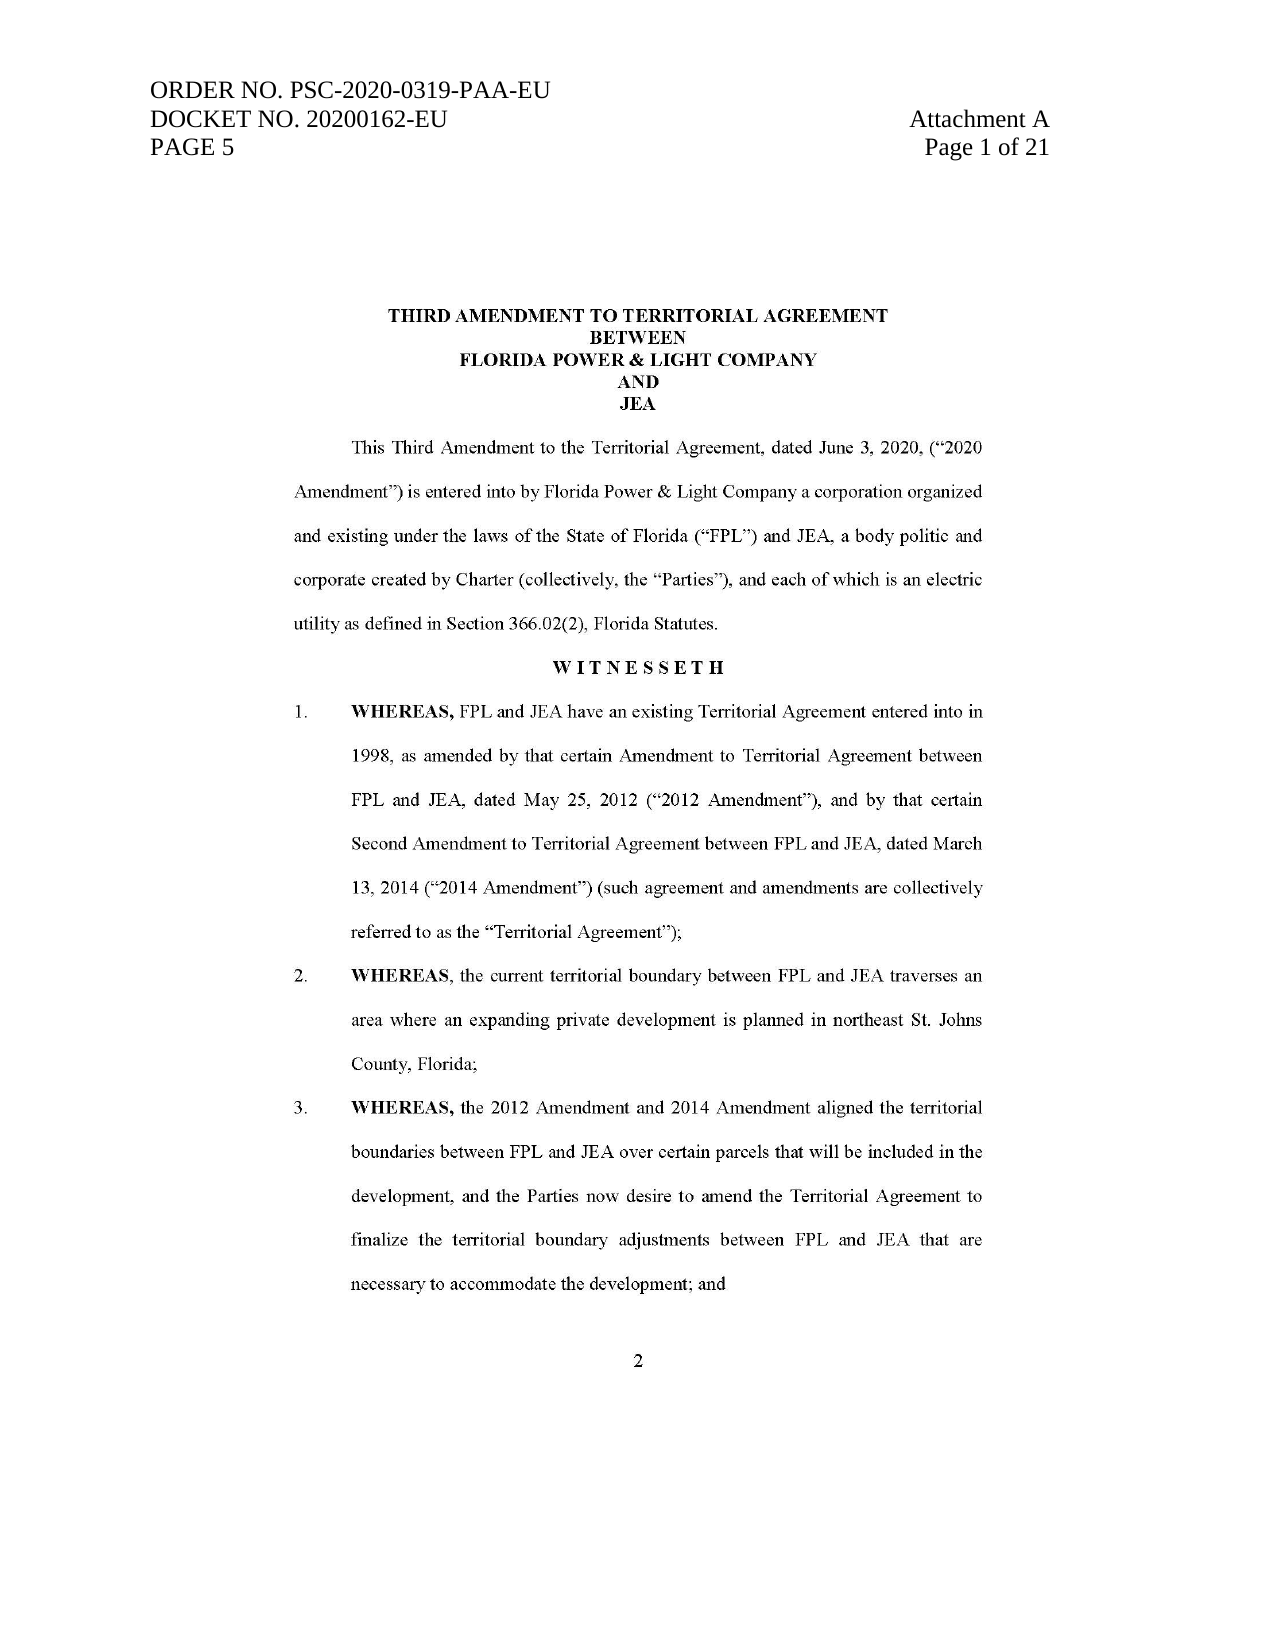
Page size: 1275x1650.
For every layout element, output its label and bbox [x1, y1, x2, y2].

picture [150, 190, 1125, 1452]
